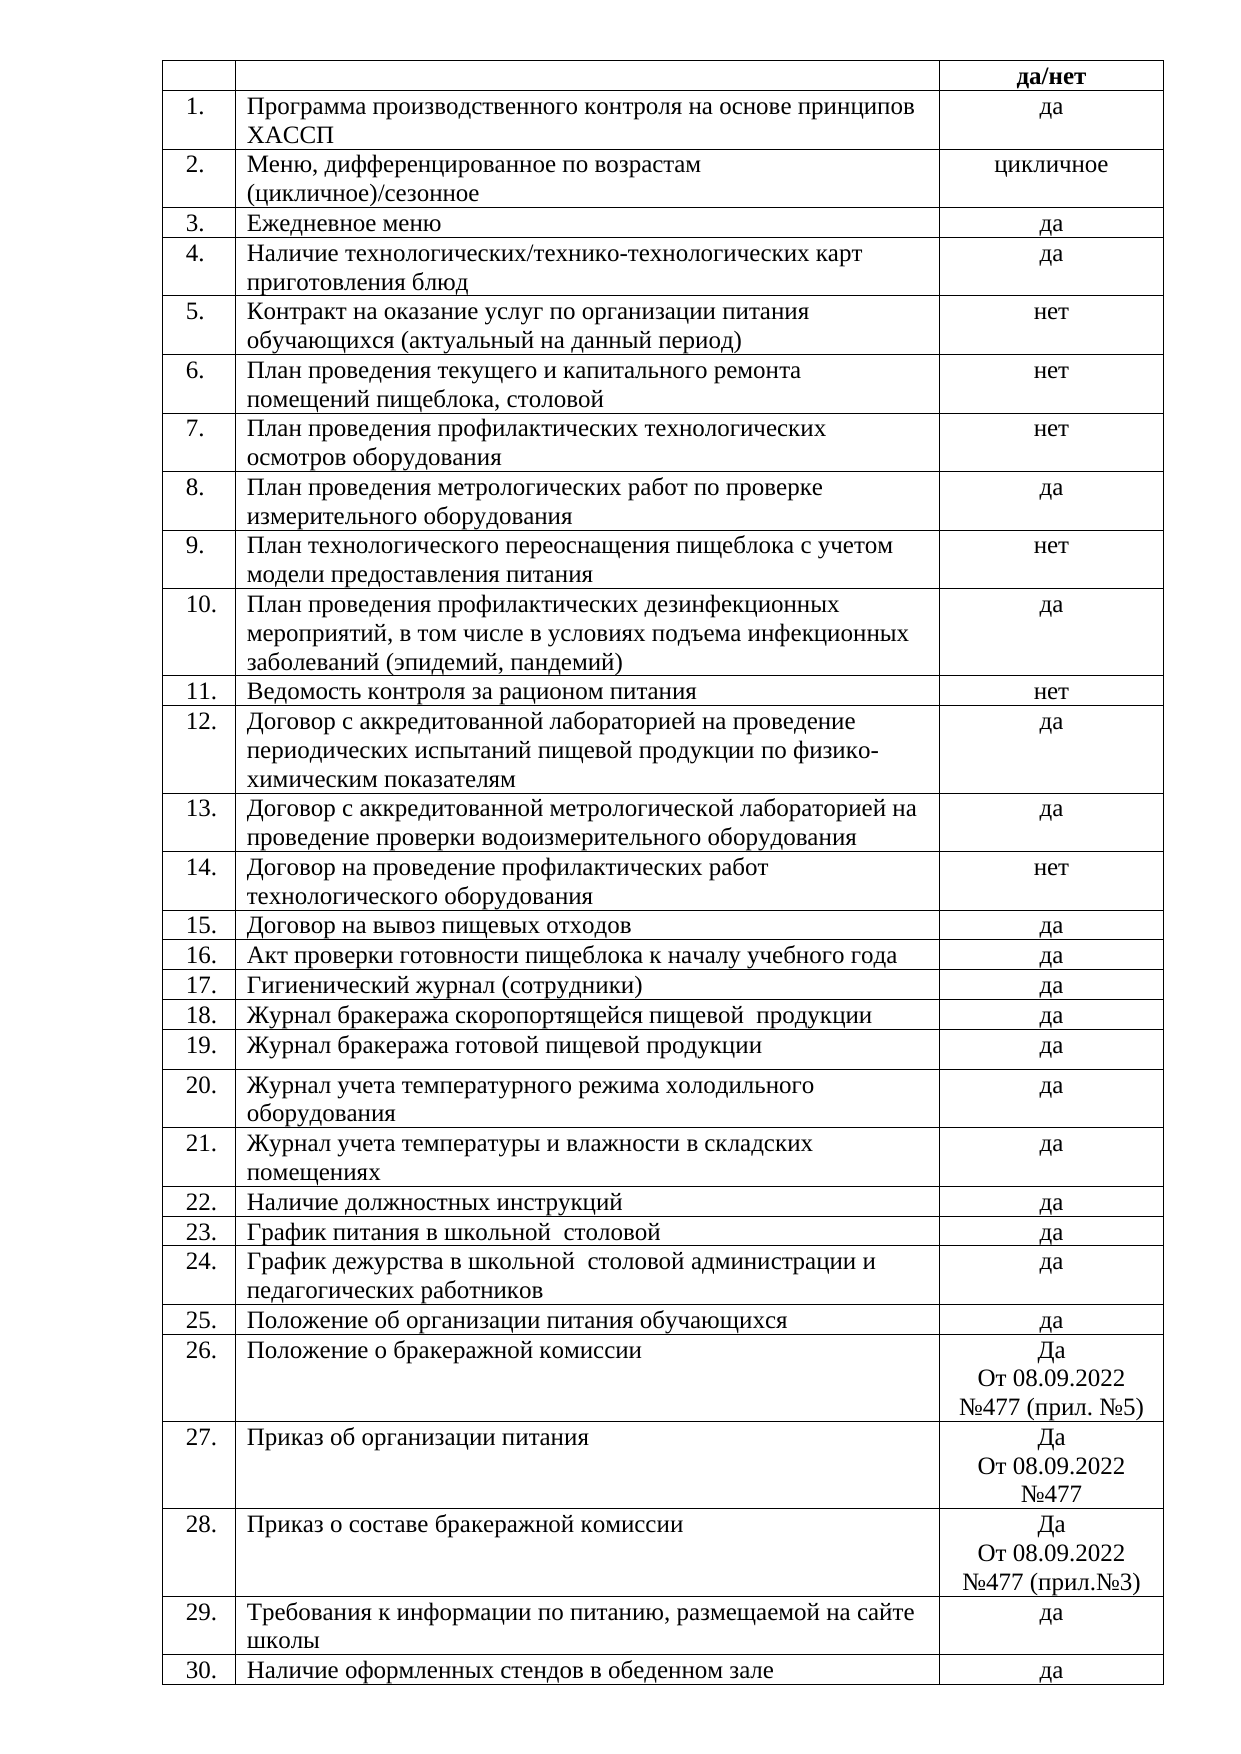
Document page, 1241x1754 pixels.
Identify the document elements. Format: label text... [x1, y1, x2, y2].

table_cell Положение о бракеражной комиссии [236, 1335, 939, 1421]
table_cell [163, 794, 235, 851]
table_cell да [940, 1246, 1163, 1304]
table_cell нет [940, 355, 1163, 412]
table_cell План проведения профилактических дезинфекционных мероприятий, в том числе в условиях подъема инфекционных заболеваний (эпидемий, пандемий) [236, 589, 939, 675]
table_cell План проведения метрологических работ по проверке измерительного оборудования [236, 472, 939, 529]
table_cell Акт проверки готовности пищеблока к началу учебного года [236, 940, 939, 969]
table_cell да [940, 940, 1163, 969]
table_cell [163, 1217, 235, 1245]
table_cell Журнал учета температуры и влажности в складских помещениях [236, 1128, 939, 1186]
table_cell да [940, 1655, 1163, 1684]
table_cell Да От 08.09.2022 №477 [940, 1422, 1163, 1508]
table_cell [163, 1597, 235, 1654]
table_cell [163, 706, 235, 792]
table_cell да [940, 589, 1163, 675]
table_cell да [940, 1128, 1163, 1186]
table_cell [163, 1335, 235, 1421]
table_cell [163, 150, 235, 207]
table_cell [163, 1030, 235, 1069]
table_cell нет [940, 531, 1163, 588]
table_cell да [940, 911, 1163, 939]
table_cell [163, 1509, 235, 1596]
table_cell да [940, 706, 1163, 792]
table_cell да [940, 1000, 1163, 1029]
table_cell Да От 08.09.2022 №477 (прил.№3) [940, 1509, 1163, 1596]
table_cell Приказ об организации питания [236, 1422, 939, 1508]
table_cell да [940, 91, 1163, 148]
table_cell [163, 940, 235, 969]
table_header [940, 61, 1163, 90]
table_cell [163, 852, 235, 909]
table_cell [163, 414, 235, 471]
table_cell Программа производственного контроля на основе принципов ХАССП [236, 91, 939, 148]
table_cell Да От 08.09.2022 №477 (прил. №5) [940, 1335, 1163, 1421]
table_cell да [940, 238, 1163, 295]
table_cell Приказ о составе бракеражной комиссии [236, 1509, 939, 1596]
table_cell [163, 1655, 235, 1684]
table_cell Ежедневное меню [236, 208, 939, 237]
table_cell Контракт на оказание услуг по организации питания обучающихся (актуальный на данный период) [236, 296, 939, 354]
table_cell да [940, 1070, 1163, 1127]
table_cell [163, 1128, 235, 1186]
table_cell [163, 589, 235, 675]
table_cell Положение об организации питания обучающихся [236, 1305, 939, 1334]
table_cell нет [940, 414, 1163, 471]
table_cell [163, 472, 235, 529]
table_cell цикличное [940, 150, 1163, 207]
table_cell нет [940, 296, 1163, 354]
table_cell Гигиенический журнал (сотрудники) [236, 970, 939, 999]
table_cell да [940, 1030, 1163, 1069]
table_cell Договор на вывоз пищевых отходов [236, 911, 939, 939]
table_cell [163, 1305, 235, 1334]
table_cell План технологического переоснащения пищеблока с учетом модели предоставления питания [236, 531, 939, 588]
table_cell Журнал бракеража готовой пищевой продукции [236, 1030, 939, 1069]
table_cell [163, 1187, 235, 1216]
table_cell нет [940, 852, 1163, 909]
table_cell Ведомость контроля за рационом питания [236, 676, 939, 705]
table_cell Договор на проведение профилактических работ технологического оборудования [236, 852, 939, 909]
table_cell Договор с аккредитованной метрологической лабораторией на проведение проверки водоизмерительного оборудования [236, 794, 939, 851]
table_cell [163, 1070, 235, 1127]
table_cell да [940, 970, 1163, 999]
table_cell [163, 296, 235, 354]
table_cell да [940, 1597, 1163, 1654]
table_cell Журнал бракеража скоропортящейся пищевой продукции [236, 1000, 939, 1029]
table_cell План проведения текущего и капитального ремонта помещений пищеблока, столовой [236, 355, 939, 412]
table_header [236, 61, 939, 90]
table_cell [163, 355, 235, 412]
table_cell График питания в школьной столовой [236, 1217, 939, 1245]
table_cell да [940, 1187, 1163, 1216]
table_cell Меню, дифференцированное по возрастам (цикличное)/сезонное [236, 150, 939, 207]
table_cell План проведения профилактических технологических осмотров оборудования [236, 414, 939, 471]
table_cell Наличие оформленных стендов в обеденном зале [236, 1655, 939, 1684]
table_cell да [940, 794, 1163, 851]
table_cell Требования к информации по питанию, размещаемой на сайте школы [236, 1597, 939, 1654]
table_cell Журнал учета температурного режима холодильного оборудования [236, 1070, 939, 1127]
table_cell [163, 531, 235, 588]
table_cell [163, 91, 235, 148]
table_cell Наличие должностных инструкций [236, 1187, 939, 1216]
table_cell да [940, 1217, 1163, 1245]
table_cell График дежурства в школьной столовой администрации и педагогических работников [236, 1246, 939, 1304]
table_cell [163, 1000, 235, 1029]
table_cell [163, 1422, 235, 1508]
table_cell нет [940, 676, 1163, 705]
table_cell да [940, 1305, 1163, 1334]
table_cell да [940, 472, 1163, 529]
table_cell [163, 676, 235, 705]
table_header № п/п [163, 61, 235, 90]
table_cell [163, 911, 235, 939]
table_cell [163, 1246, 235, 1304]
table_cell [163, 208, 235, 237]
table_cell Наличие технологических/технико-технологических карт приготовления блюд [236, 238, 939, 295]
table_cell да [940, 208, 1163, 237]
table_cell [163, 238, 235, 295]
table_cell Договор с аккредитованной лабораторией на проведение периодических испытаний пищевой продукции по физико-химическим показателям [236, 706, 939, 792]
table_cell [163, 970, 235, 999]
